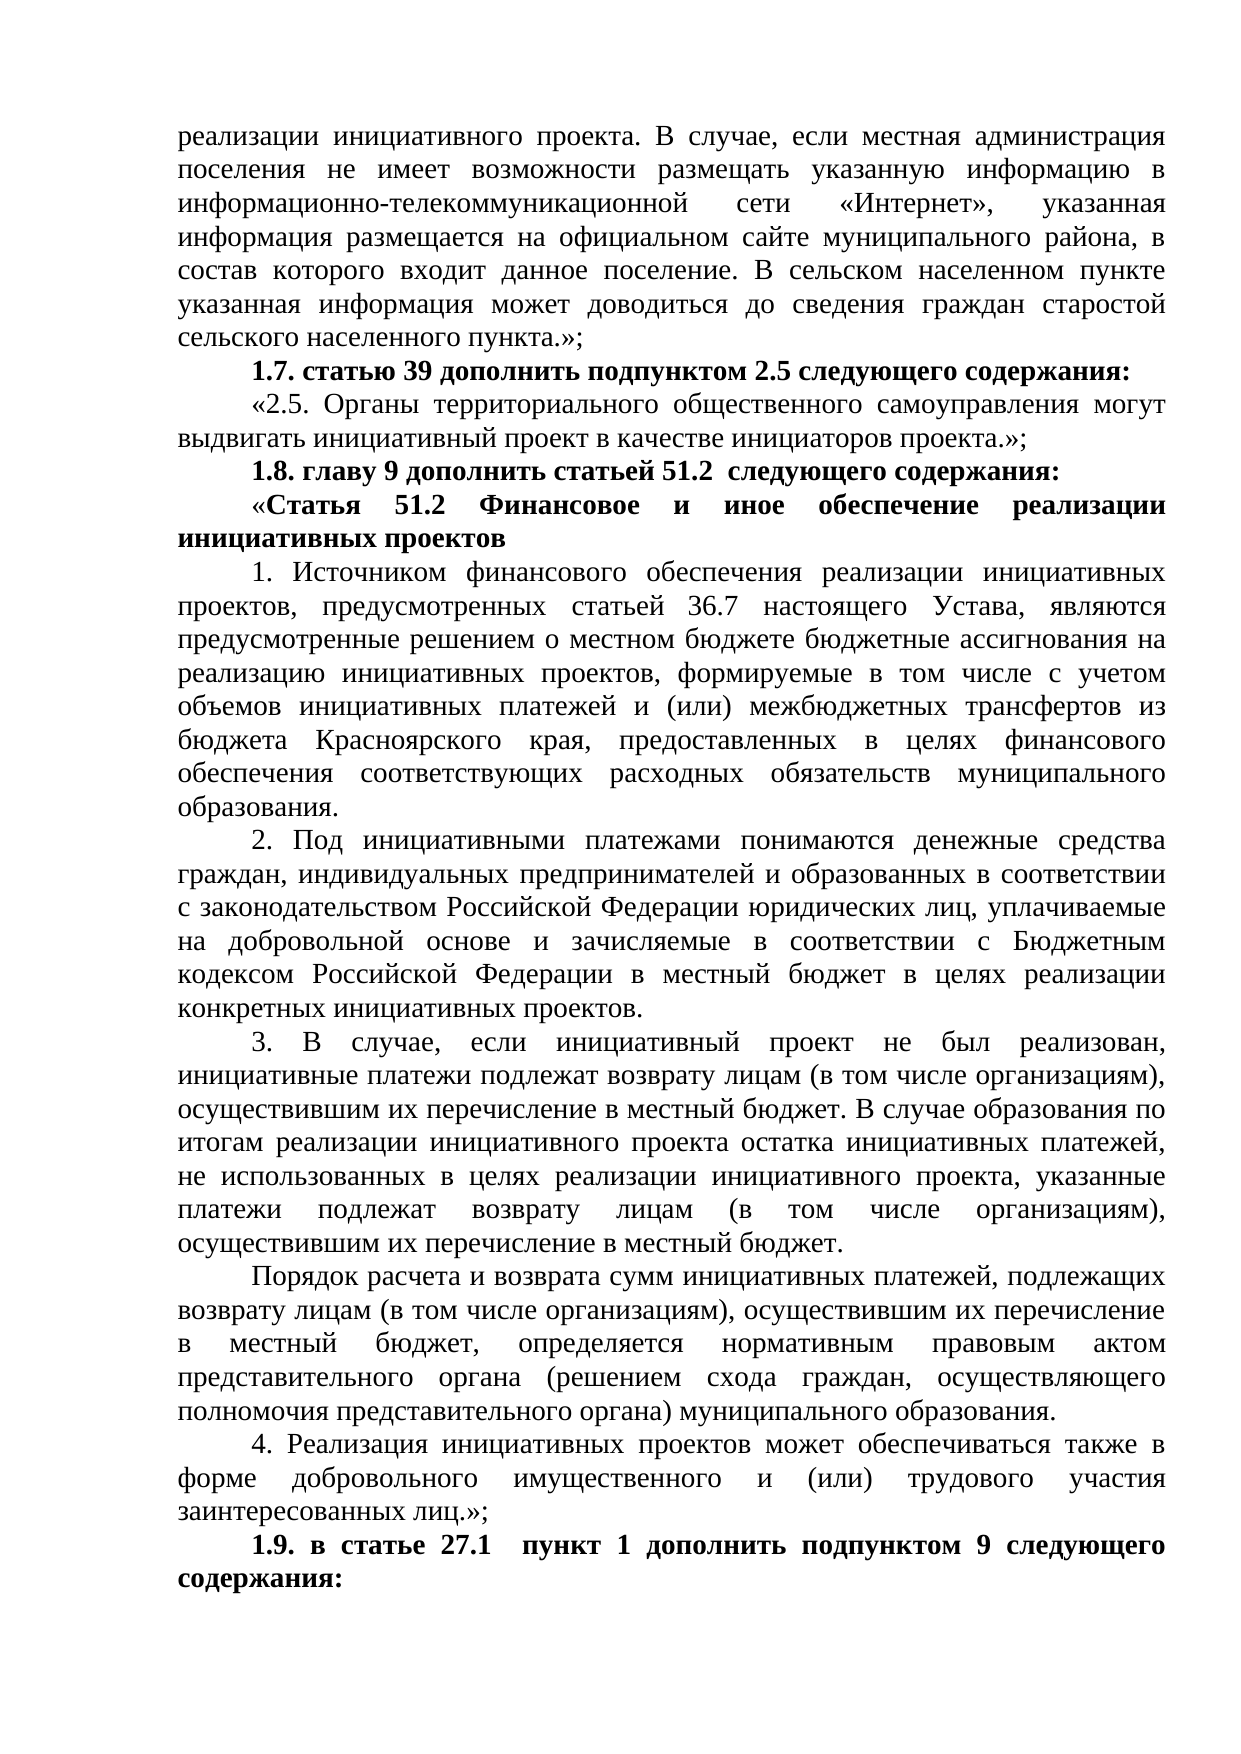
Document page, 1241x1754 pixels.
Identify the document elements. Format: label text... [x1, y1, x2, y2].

text «Статья 51.2 Финансовое и иное обеспечение реализации инициативных проектов [177, 487, 1167, 554]
text 3. В случае, если инициативный проект не был реализован, инициативные платежи подлежат возврату лицам (в том числе организациям), осуществившим их перечисление в местный бюджет. В случае образования по итогам реализации инициативного проекта остатка инициативных платежей, не использованных в целях реализации инициативного проекта, указанные платежи подлежат возврату лицам (в том числе организациям), осуществившим их перечисление в местный бюджет. [177, 1024, 1167, 1258]
text «2.5. Органы территориального общественного самоуправления могут выдвигать инициативный проект в качестве инициаторов проекта.»; [177, 386, 1167, 453]
text Порядок расчета и возврата сумм инициативных платежей, подлежащих возврату лицам (в том числе организациям), осуществившим их перечисление в местный бюджет, определяется нормативным правовым актом представительного органа (решением схода граждан, осуществляющего полномочия представительного органа) муниципального образования. [177, 1258, 1167, 1426]
text 1.8. главу 9 дополнить статьей 51.2 следующего содержания: [177, 453, 1167, 487]
text 1.9. в статье 27.1 пункт 1 дополнить подпунктом 9 следующего содержания: [177, 1527, 1167, 1594]
text 1. Источником финансового обеспечения реализации инициативных проектов, предусмотренных статьей 36.7 настоящего Устава, являются предусмотренные решением о местном бюджете бюджетные ассигнования на реализацию инициативных проектов, формируемые в том числе с учетом объемов инициативных платежей и (или) межбюджетных трансфертов из бюджета Красноярского края, предоставленных в целях финансового обеспечения соответствующих расходных обязательств муниципального образования. [177, 554, 1167, 822]
text 2. Под инициативными платежами понимаются денежные средства граждан, индивидуальных предпринимателей и образованных в соответствии с законодательством Российской Федерации юридических лиц, уплачиваемые на добровольной основе и зачисляемые в соответствии с Бюджетным кодексом Российской Федерации в местный бюджет в целях реализации конкретных инициативных проектов. [177, 822, 1167, 1024]
text 1.7. статью 39 дополнить подпунктом 2.5 следующего содержания: [177, 353, 1167, 386]
text 4. Реализация инициативных проектов может обеспечиваться также в форме добровольного имущественного и (или) трудового участия заинтересованных лиц.»; [177, 1426, 1167, 1527]
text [177, 118, 1167, 353]
